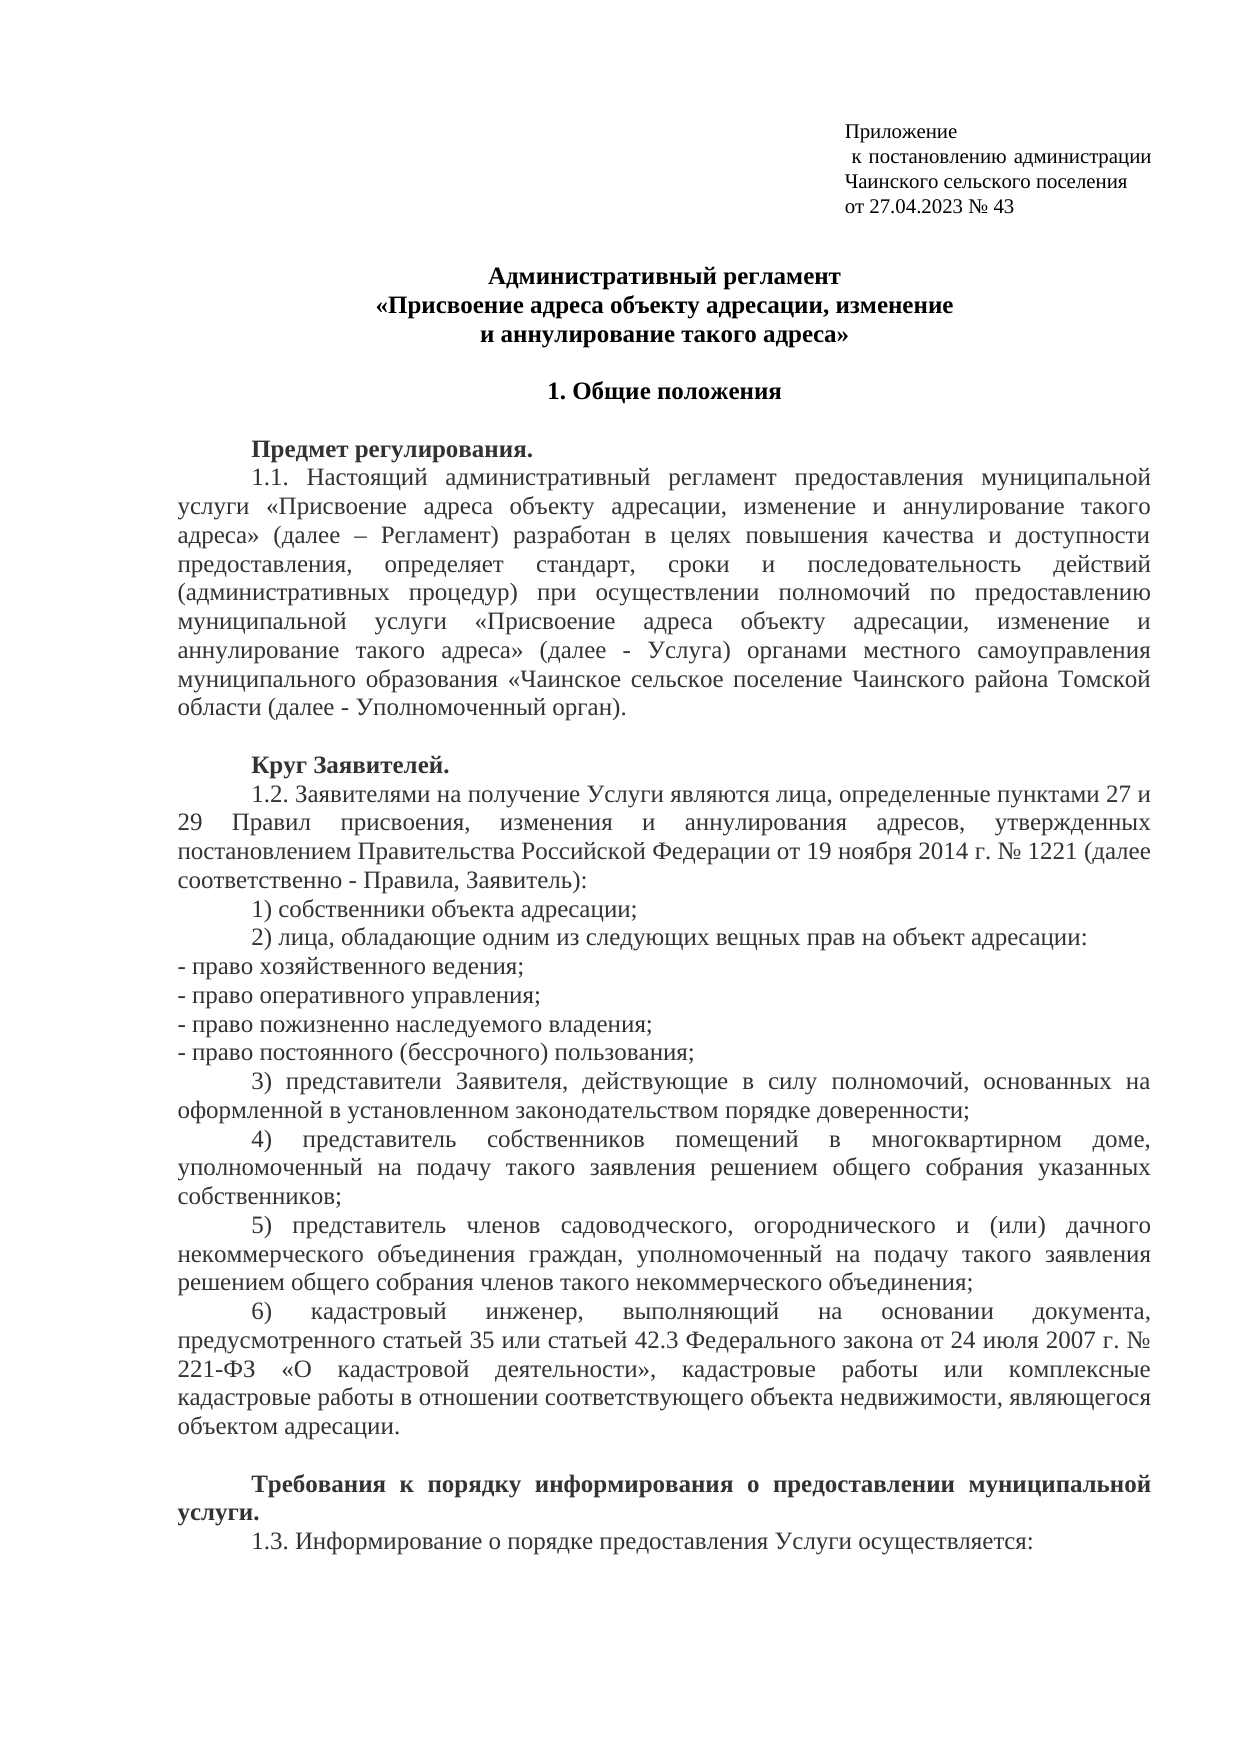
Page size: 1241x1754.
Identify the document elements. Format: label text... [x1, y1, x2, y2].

text 1.2. Заявителями на получение Услуги являются лица, определенные пунктами 27 и 29 Правил присвоения, изменения и аннулирования адресов, утвержденных постановлением Правительства Российской Федерации от 19 ноября 2014 г. № 1221 (далее соответственно - Правила, Заявитель): [177, 779, 1152, 894]
text 5) представитель членов садоводческого, огороднического и (или) дачного некоммерческого объединения граждан, уполномоченный на подачу такого заявления решением общего собрания членов такого некоммерческого объединения; [177, 1210, 1152, 1296]
text 2) лица, обладающие одним из следующих вещных прав на объект адресации: [177, 922, 1152, 951]
text Административный регламент [177, 261, 1152, 290]
text 1.1. Настоящий административный регламент предоставления муниципальной услуги «Присвоение адреса объекту адресации, изменение и аннулирование такого адреса» (далее – Регламент) разработан в целях повышения качества и доступности предоставления, определяет стандарт, сроки и последовательность действий (административных процедур) при осуществлении полномочий по предоставлению муниципальной услуги «Присвоение адреса объекту адресации, изменение и аннулирование такого адреса» (далее - Услуга) органами местного самоуправления муниципального образования «Чаинское сельское поселение Чаинского района Томской области (далее - Уполномоченный орган). [177, 462, 1152, 721]
text «Присвоение адреса объекту адресации, изменение [177, 290, 1152, 319]
text - право хозяйственного ведения; [177, 951, 1152, 980]
text 1.3. Информирование о порядке предоставления Услуги осуществляется: [177, 1526, 1152, 1555]
text 1) собственники объекта адресации; [177, 894, 1152, 922]
text Предмет регулирования. [177, 434, 1152, 462]
text от 27.04.2023 № 43 [844, 193, 1152, 218]
text Круг Заявителей. [177, 750, 1152, 779]
text 6) кадастровый инженер, выполняющий на основании документа, предусмотренного статьей 35 или статьей 42.3 Федерального закона от 24 июля 2007 г. № 221-ФЗ «О кадастровой деятельности», кадастровые работы или комплексные кадастровые работы в отношении соответствующего объекта недвижимости, являющегося объектом адресации. [177, 1296, 1152, 1440]
text Требования к порядку информирования о предоставлении муниципальной услуги. [177, 1469, 1152, 1526]
text и аннулирование такого адреса» [177, 319, 1152, 347]
text 1. Общие положения [177, 376, 1152, 405]
text - право постоянного (бессрочного) пользования; [177, 1037, 1152, 1066]
text - право пожизненно наследуемого владения; [177, 1009, 1152, 1037]
text 4) представитель собственников помещений в многоквартирном доме, уполномоченный на подачу такого заявления решением общего собрания указанных собственников; [177, 1124, 1152, 1210]
text 3) представители Заявителя, действующие в силу полномочий, основанных на оформленной в установленном законодательством порядке доверенности; [177, 1066, 1152, 1124]
text - право оперативного управления; [177, 980, 1152, 1009]
text Приложение [844, 118, 1152, 143]
text к постановлению администрации Чаинского сельского поселения [844, 143, 1152, 193]
